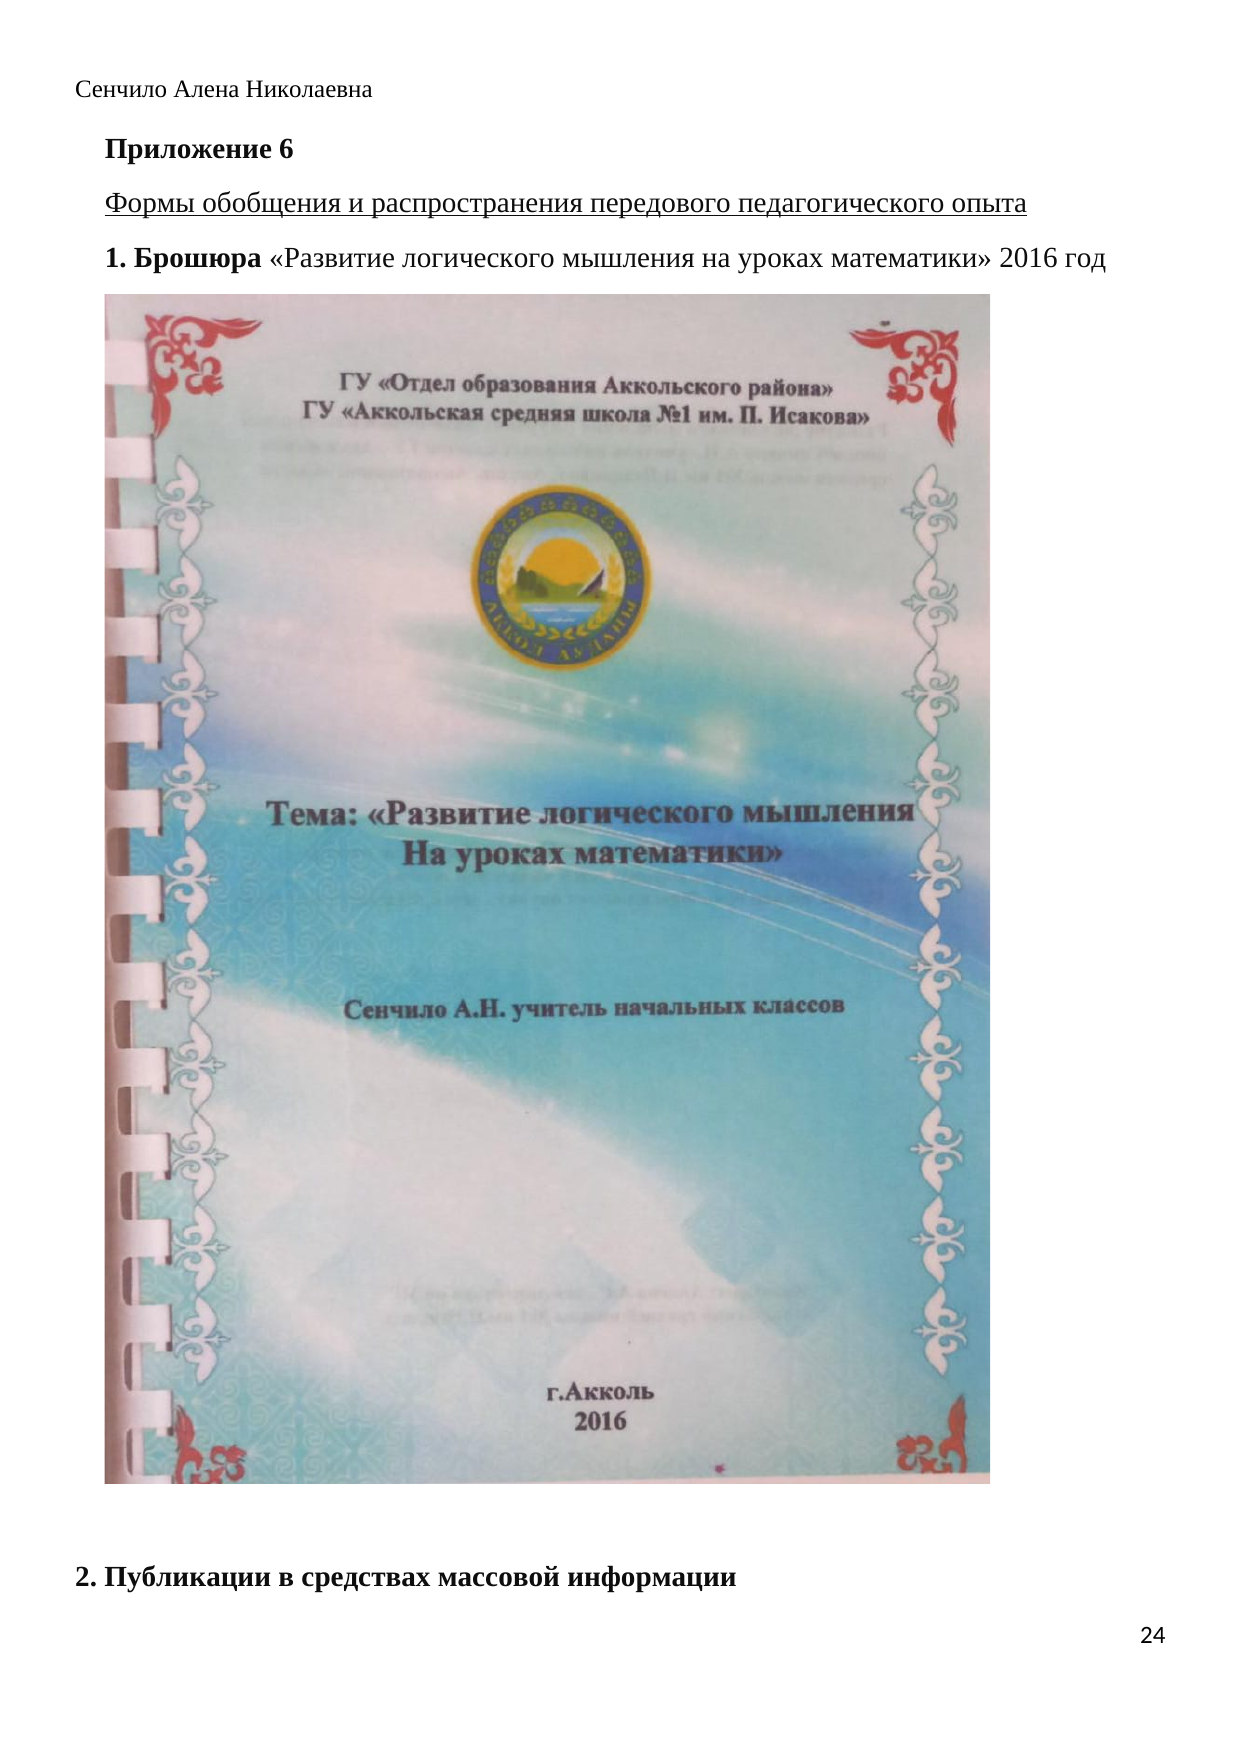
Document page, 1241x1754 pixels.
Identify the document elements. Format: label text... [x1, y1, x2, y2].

text 2. Публикации в средствах массовой информации [75, 1559, 1165, 1593]
picture [104, 294, 991, 1484]
text 1. Брошюра «Развитие логического мышления на уроках математики» 2016 год [45, 240, 1165, 273]
text Формы обобщения и распространения передового педагогического опыта [45, 186, 1165, 219]
text Приложение 6 [45, 131, 1165, 165]
